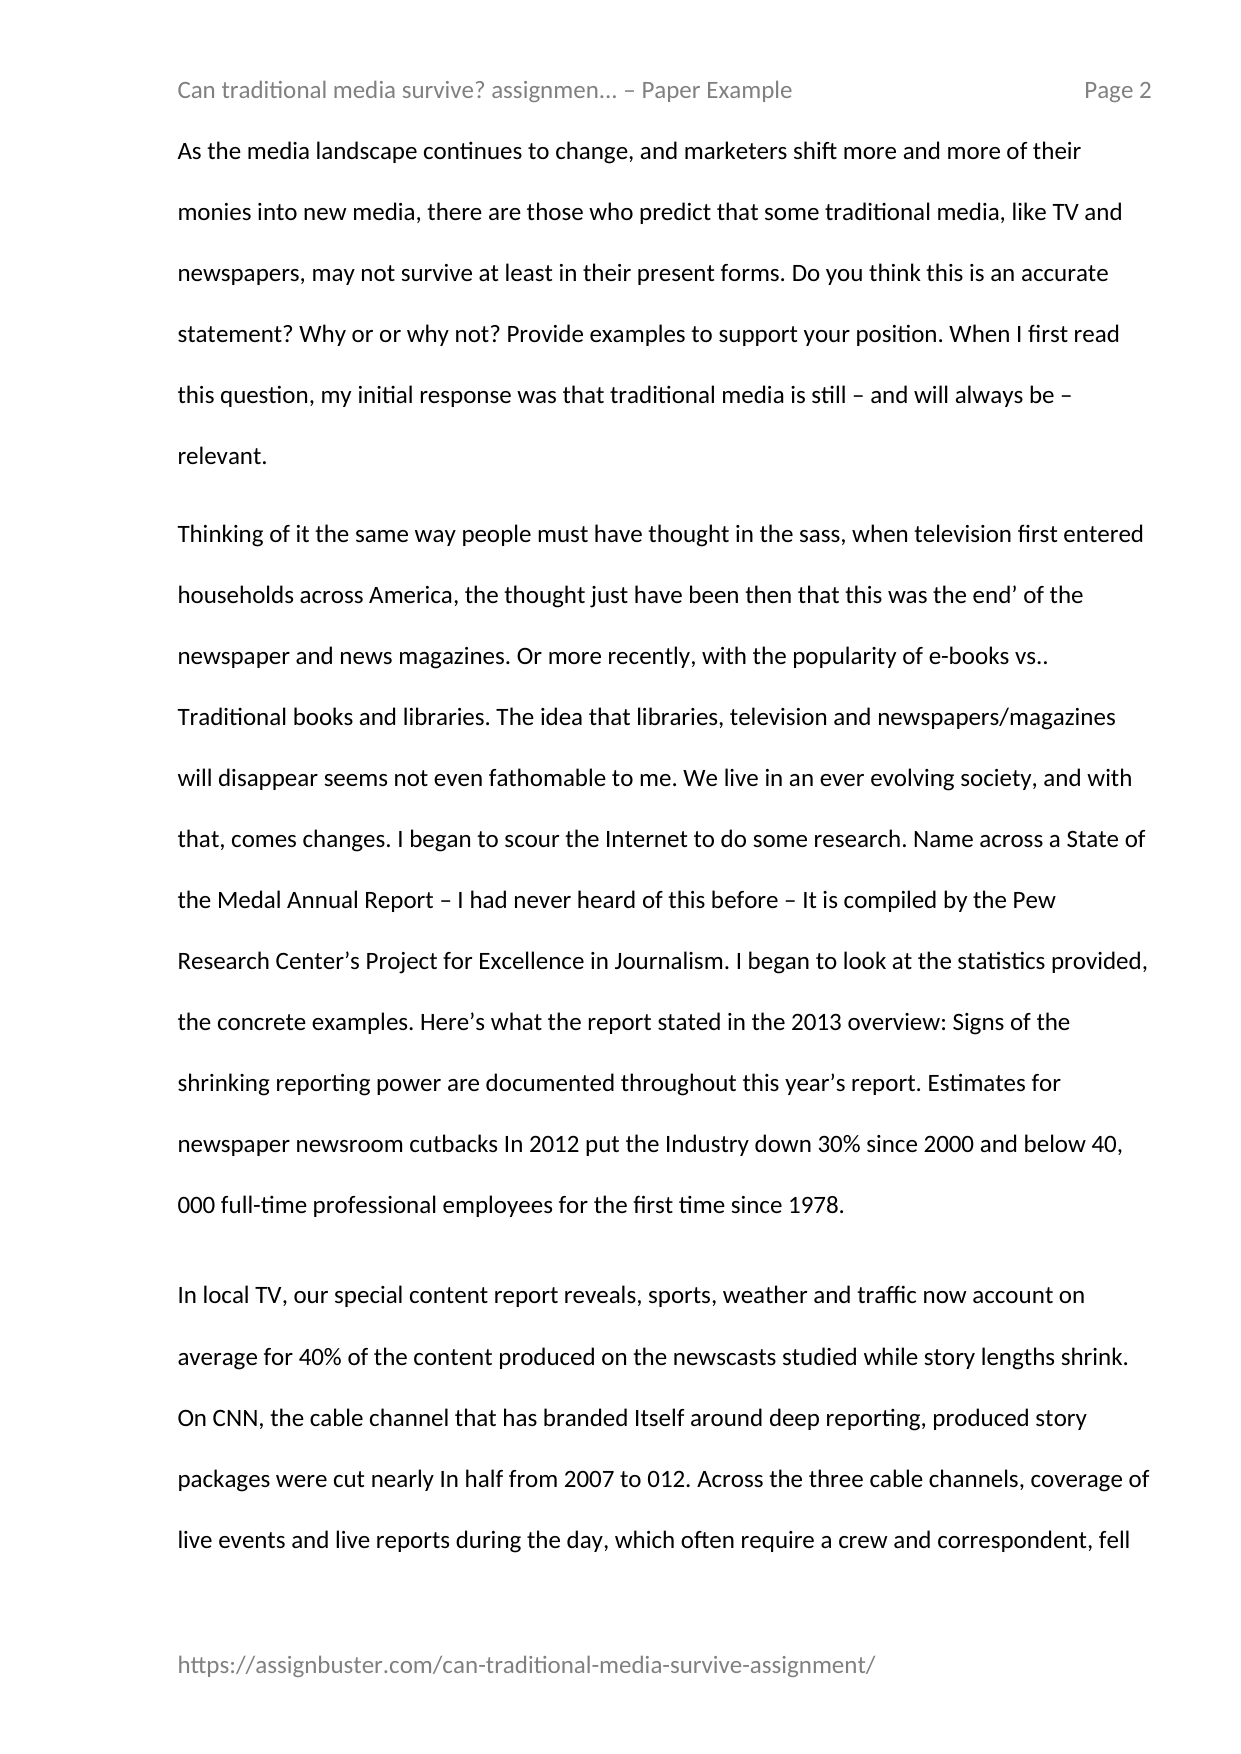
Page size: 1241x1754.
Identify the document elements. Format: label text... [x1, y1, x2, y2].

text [177, 1280, 1152, 1554]
text As the media landscape continues to change, and marketers shift more and more of their monies into new media, there are those who predict that some traditional media, like TV and newspapers, may not survive at least in their present forms. Do you think this is an accurate statement? Why or or why not? Provide examples to support your position. When I first read this question, my initial response was that traditional media is still – and will always be – relevant. [177, 135, 1152, 471]
text Thinking of it the same way people must have thought in the sass, when television first entered households across America, the thought just have been then that this was the end’ of the newspaper and news magazines. Or more recently, with the popularity of e-books vs.. Traditional books and libraries. The idea that libraries, television and newspapers/magazines will disappear seems not even fathomable to me. We live in an ever evolving society, and with that, comes changes. I began to scour the Internet to do some research. Name across a State of the Medal Annual Report – I had never heard of this before – It is compiled by the Pew Research Center’s Project for Excellence in Journalism. I began to look at the statistics provided, the concrete examples. Here’s what the report stated in the 2013 overview: Signs of the shrinking reporting power are documented throughout this year’s report. Estimates for newspaper newsroom cutbacks In 2012 put the Industry down 30% since 2000 and below 40, 000 full-time professional employees for the first time since 1978. [177, 518, 1152, 1220]
